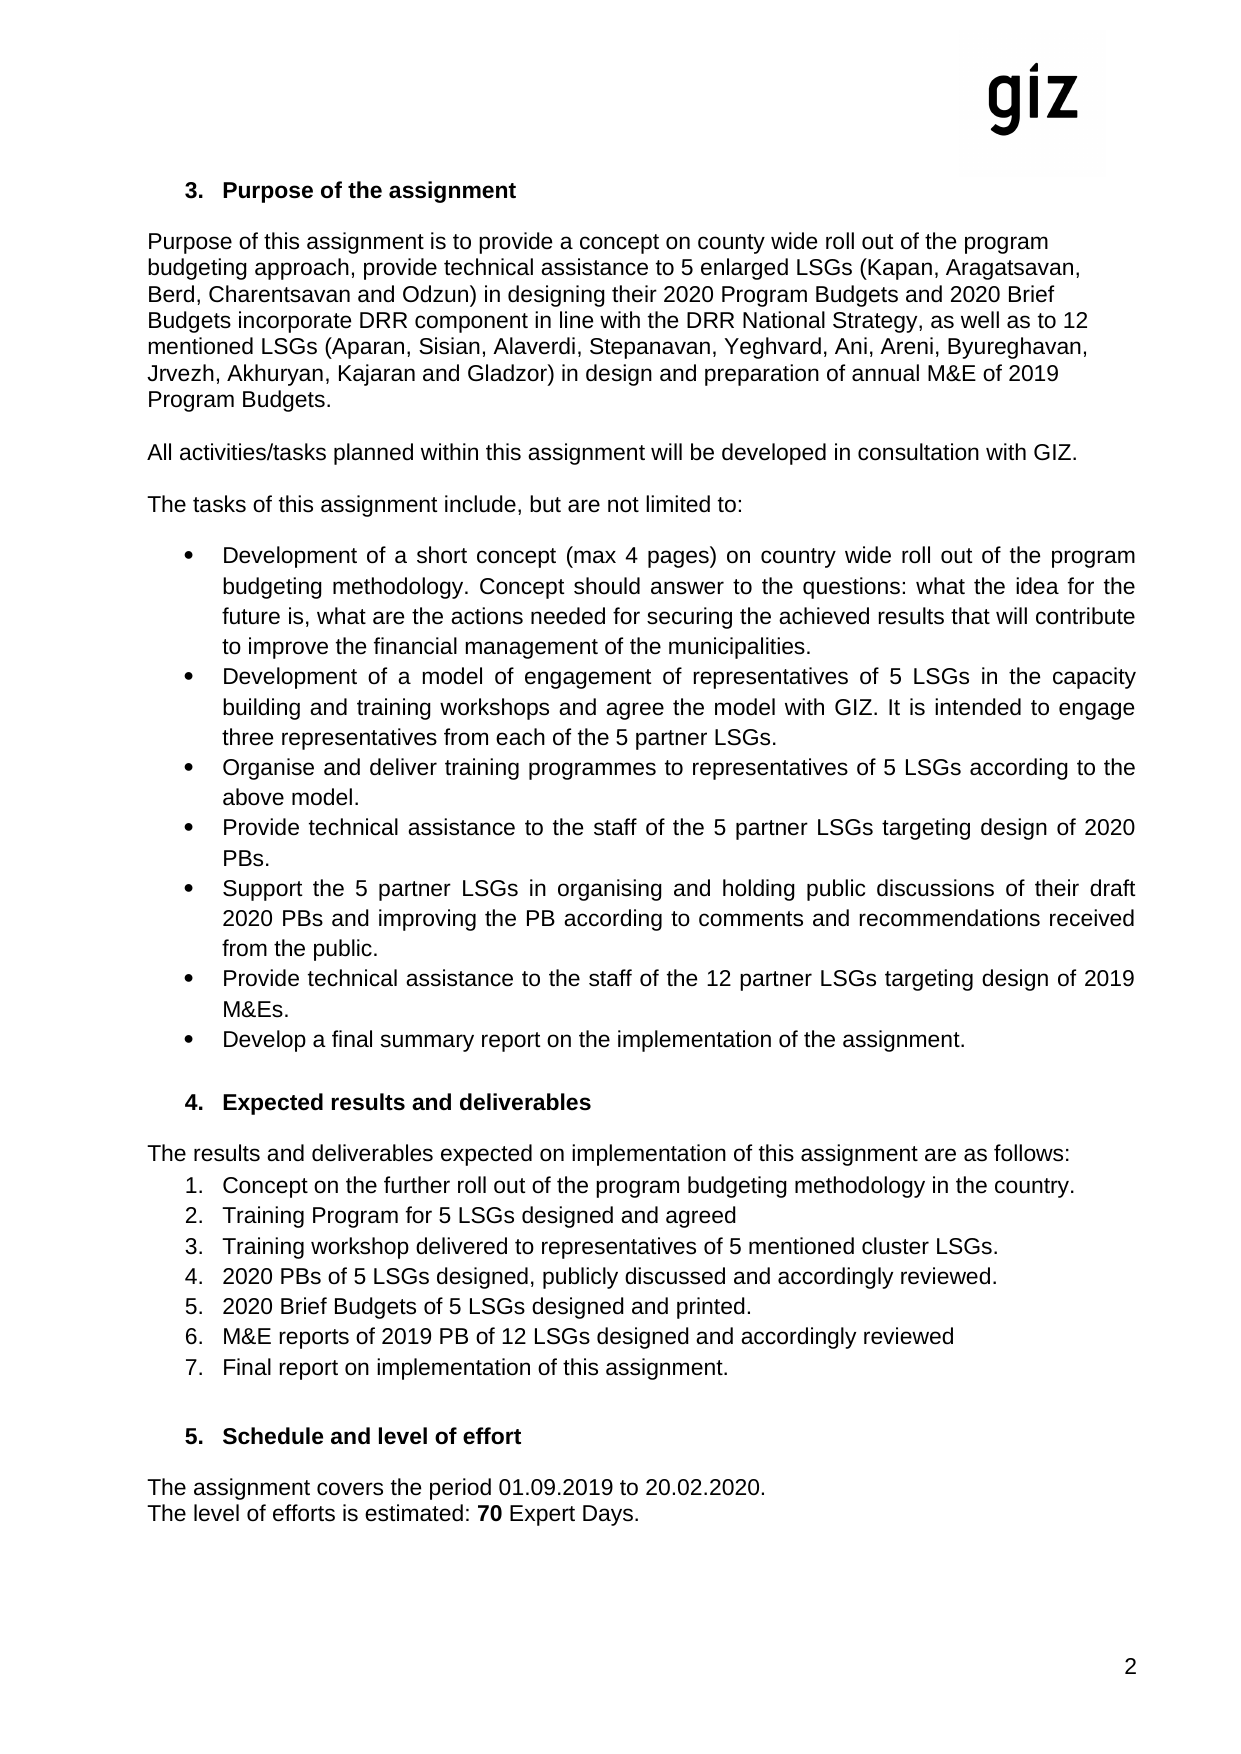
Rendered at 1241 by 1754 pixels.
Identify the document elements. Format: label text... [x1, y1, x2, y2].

list Provide technical assistance to the staff of the 5 partner LSGs targeting design of 2020 PBs. [184, 814, 1137, 871]
text The level of efforts is estimated: 70 Expert Days. [147, 1500, 1137, 1526]
list Develop a final summary report on the implementation of the assignment. [184, 1026, 1137, 1052]
list Organise and deliver training programmes to representatives of 5 LSGs according to the above model. [184, 754, 1137, 811]
list Training workshop delivered to representatives of 5 mentioned cluster LSGs. [184, 1233, 1137, 1259]
list M&E reports of 2019 PB of 12 LSGs designed and accordingly reviewed [184, 1323, 1137, 1350]
list Development of a short concept (max 4 pages) on country wide roll out of the program budgeting methodology. Concept should answer to the questions: what the idea for the future is, what are the actions needed for securing the achieved results that will contribute to improve the financial management of the municipalities. [184, 542, 1137, 659]
picture [959, 30, 1107, 177]
text The tasks of this assignment include, but are not limited to: [147, 491, 1137, 518]
list 2020 PBs of 5 LSGs designed, publicly discussed and accordingly reviewed. [184, 1263, 1137, 1289]
list Concept on the further roll out of the program budgeting methodology in the country. [184, 1172, 1137, 1199]
list Provide technical assistance to the staff of the 12 partner LSGs targeting design of 2019 M&Es. [184, 965, 1137, 1022]
list Development of a model of engagement of representatives of 5 LSGs in the capacity building and training workshops and agree the model with GIZ. It is intended to engage three representatives from each of the 5 partner LSGs. [184, 663, 1137, 750]
list Final report on implementation of this assignment. [184, 1353, 1137, 1380]
list Support the 5 partner LSGs in organising and holding public discussions of their draft 2020 PBs and improving the PB according to comments and recommendations received from the public. [184, 875, 1137, 962]
list Schedule and level of effort [184, 1423, 1137, 1449]
text Purpose of this assignment is to provide a concept on county wide roll out of the program budgeting approach, provide technical assistance to 5 enlarged LSGs (Kapan, Aragatsavan, Berd, Charentsavan and Odzun) in designing their 2020 Program Budgets and 2020 Brief Budgets incorporate DRR component in line with the DRR National Strategy, as well as to 12 mentioned LSGs (Aparan, Sisian, Alaverdi, Stepanavan, Yeghvard, Ani, Areni, Byureghavan, Jrvezh, Akhuryan, Kajaran and Gladzor) in design and preparation of annual M&E of 2019 Program Budgets. [147, 228, 1137, 412]
list Training Program for 5 LSGs designed and agreed [184, 1202, 1137, 1229]
text The results and deliverables expected on implementation of this assignment are as follows: [147, 1140, 1137, 1166]
text All activities/tasks planned within this assignment will be developed in consultation with GIZ. [147, 439, 1137, 465]
list Purpose of the assignment [184, 177, 1137, 203]
list 2020 Brief Budgets of 5 LSGs designed and printed. [184, 1293, 1137, 1319]
text The assignment covers the period 01.09.2019 to 20.02.2020. [147, 1474, 1137, 1500]
list Expected results and deliverables [184, 1089, 1137, 1115]
